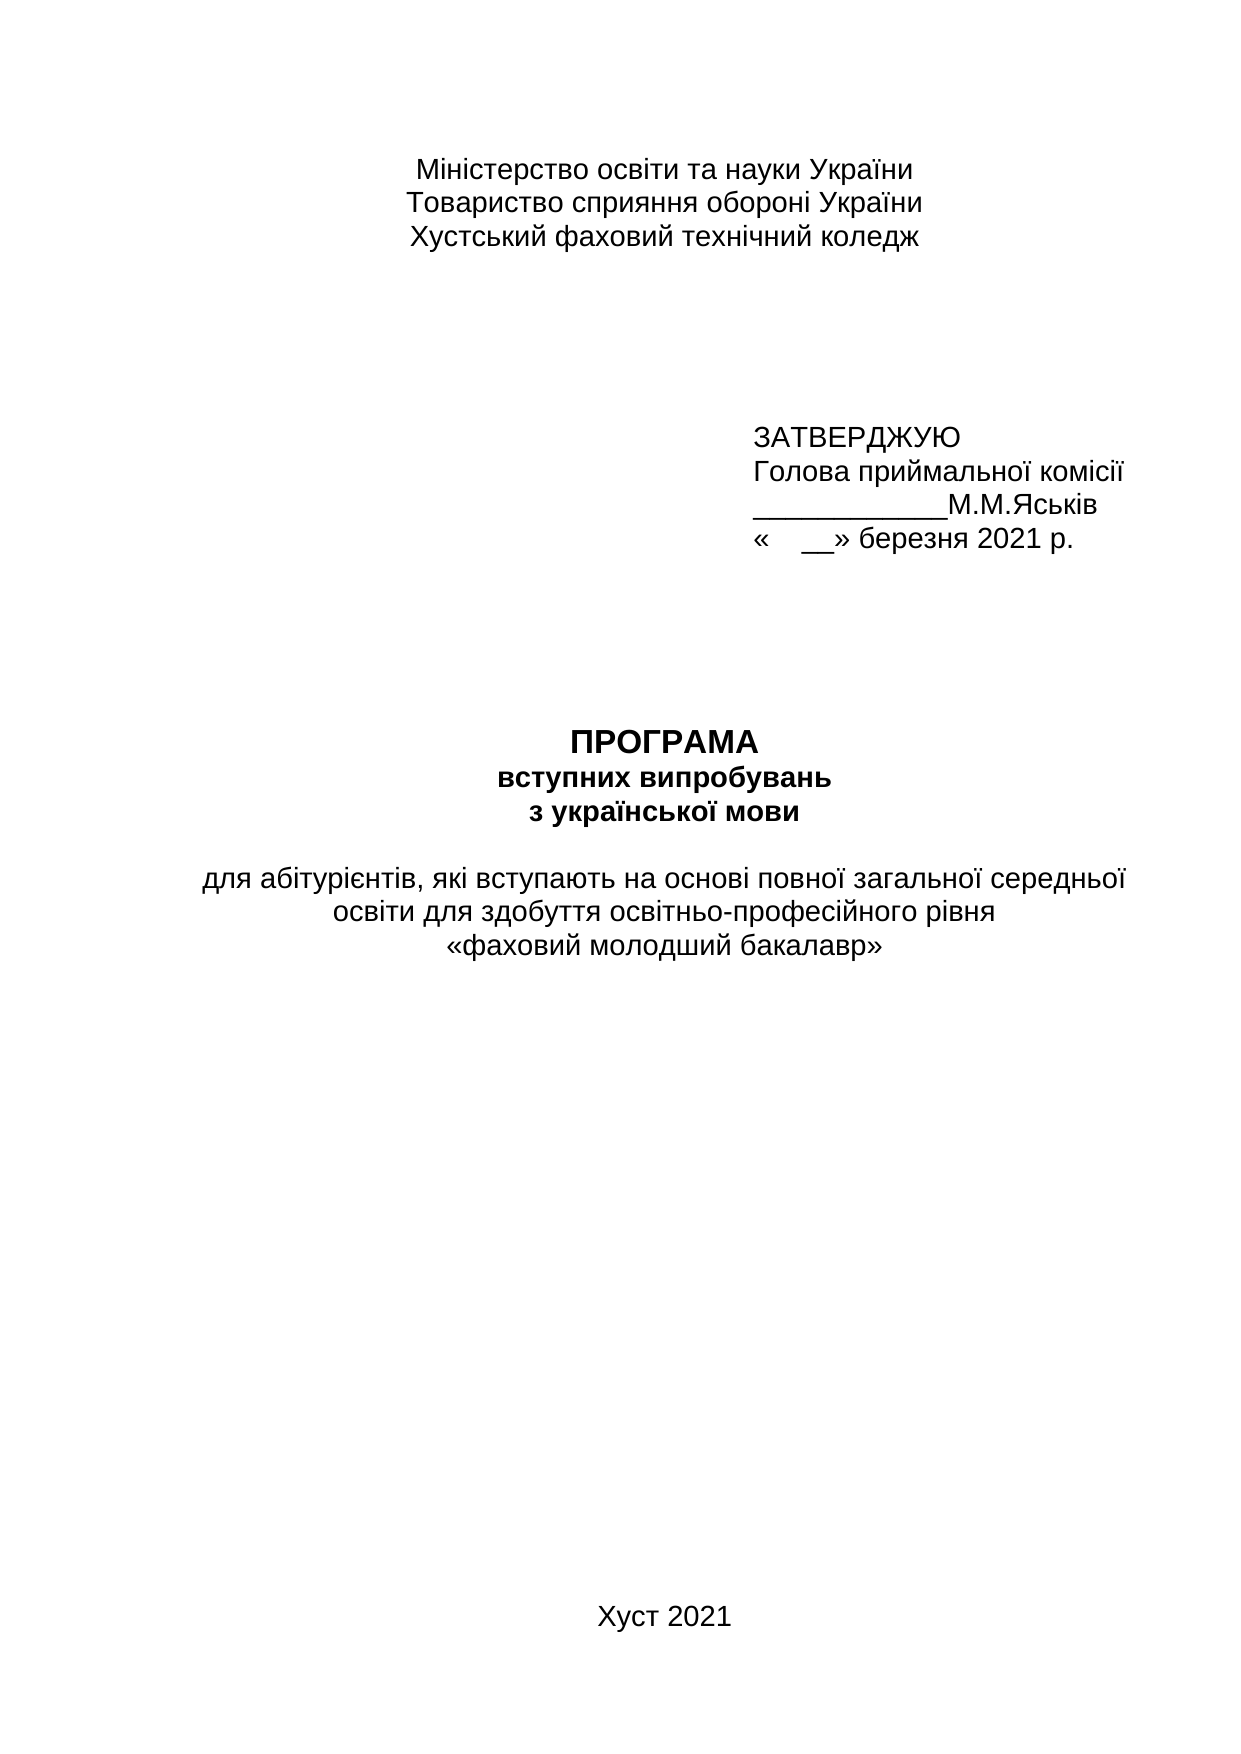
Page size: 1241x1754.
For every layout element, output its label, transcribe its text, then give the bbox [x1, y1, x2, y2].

text вступних випробувань [177, 760, 1152, 794]
text Голова приймальної комісії [753, 453, 1152, 487]
text Хуст 2021 [177, 1599, 1152, 1632]
text Товариство сприяння обороні України [177, 185, 1152, 219]
text ____________М.М.Яськів [753, 487, 1152, 521]
text для абітурієнтів, які вступають на основі повної загальної середньої освіти для здобуття освітньо-професійного рівня [177, 861, 1152, 928]
text з української мови [177, 794, 1152, 827]
text Хустський фаховий технічний коледж [177, 219, 1152, 252]
text Міністерство освіти та науки України [177, 152, 1152, 185]
text « __» березня 2021 р. [753, 521, 1152, 554]
text «фаховий молодший бакалавр» [177, 928, 1152, 962]
text ЗАТВЕРДЖУЮ [753, 420, 1152, 453]
text ПРОГРАМА [177, 722, 1152, 760]
